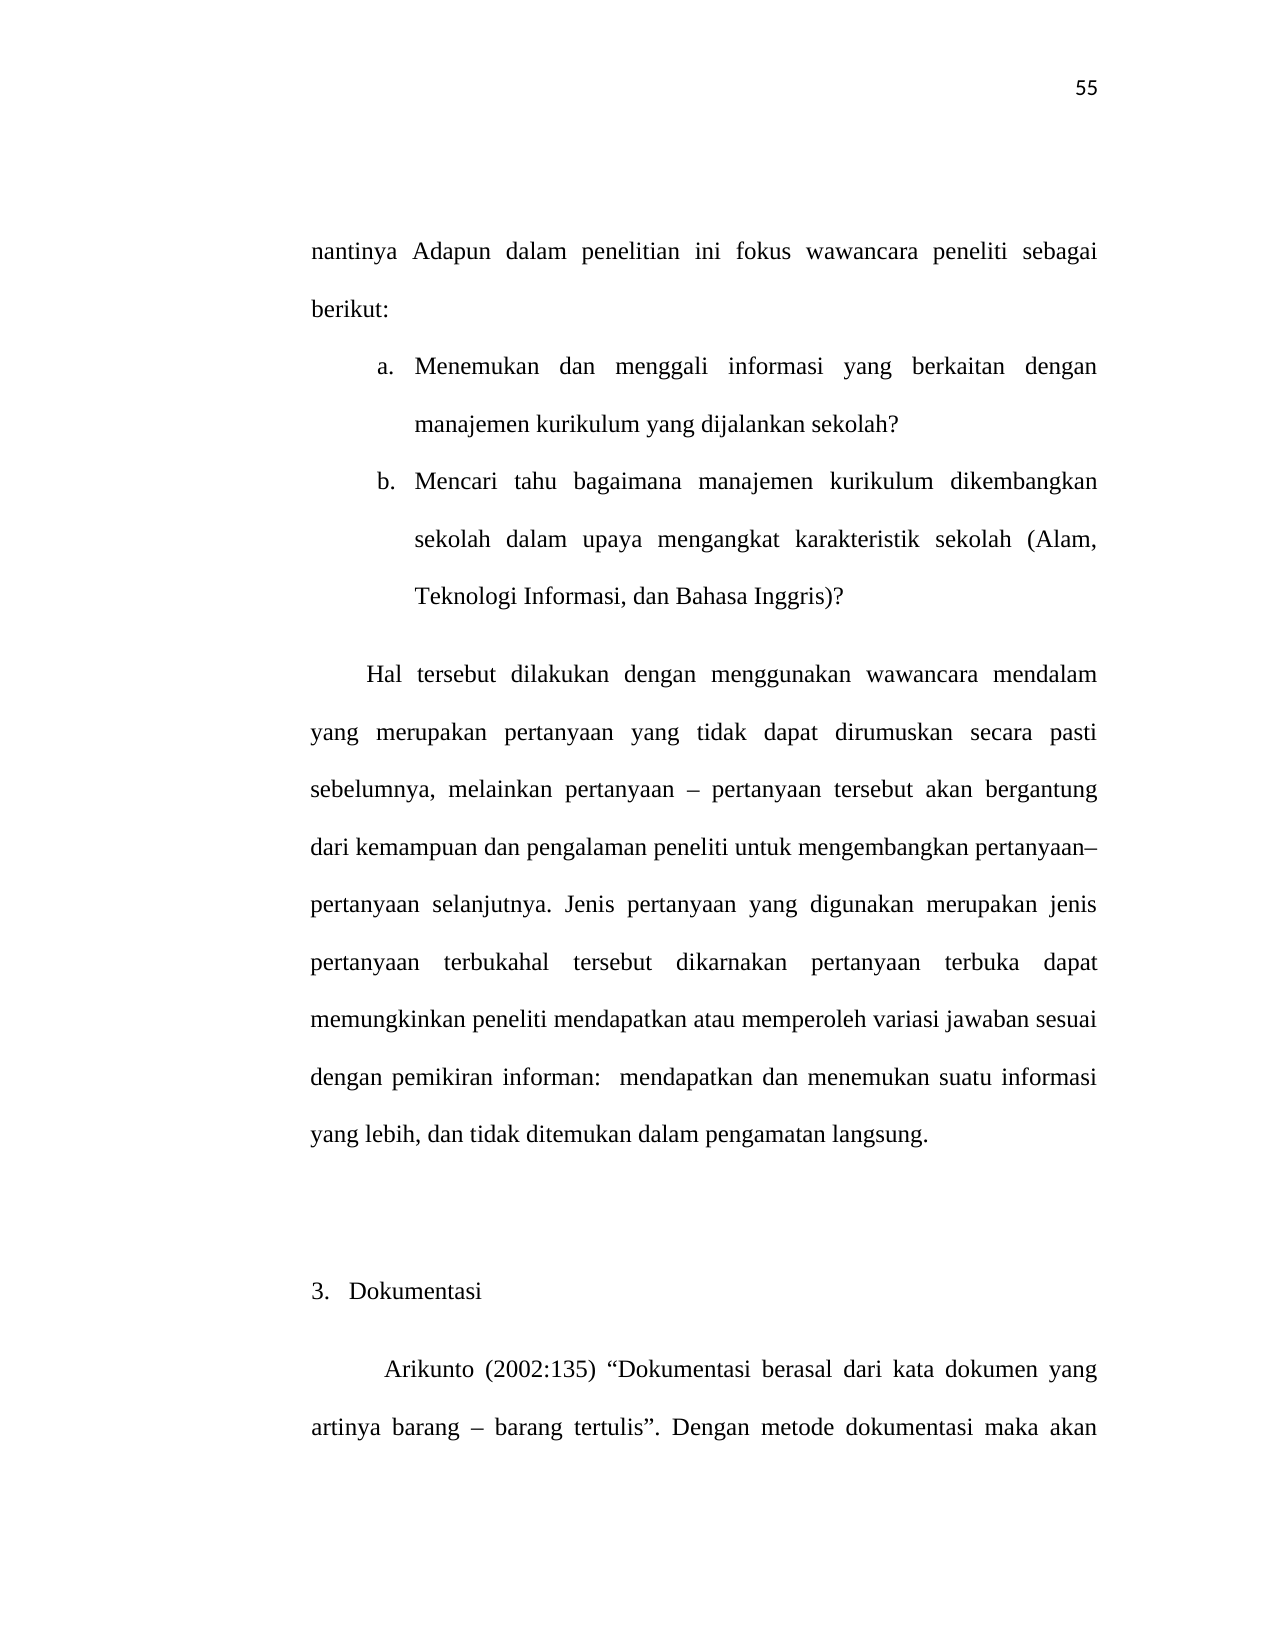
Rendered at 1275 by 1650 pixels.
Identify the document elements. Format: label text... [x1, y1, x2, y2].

list Mencari tahu bagaimana manajemen kurikulum dikembangkan sekolah dalam upaya mengangkat karakteristik sekolah (Alam, Teknologi Informasi, dan Bahasa Inggris)? [377, 466, 1098, 610]
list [311, 1354, 1098, 1441]
text Hal tersebut dilakukan dengan menggunakan wawancara mendalam yang merupakan pertanyaan yang tidak dapat dirumuskan secara pasti sebelumnya, melainkan pertanyaan – pertanyaan tersebut akan bergantung dari kemampuan dan pengalaman peneliti untuk mengembangkan pertanyaan–pertanyaan selanjutnya. Jenis pertanyaan yang digunakan merupakan jenis pertanyaan terbukahal tersebut dikarnakan pertanyaan terbuka dapat memungkinkan peneliti mendapatkan atau memperoleh variasi jawaban sesuai dengan pemikiran informan: mendapatkan dan menemukan suatu informasi yang lebih, dan tidak ditemukan dalam pengamatan langsung. [310, 659, 1098, 1148]
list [311, 236, 1098, 322]
list Menemukan dan menggali informasi yang berkaitan dengan manajemen kurikulum yang dijalankan sekolah? [377, 351, 1098, 437]
text 3. Dokumentasi [311, 1276, 1098, 1305]
